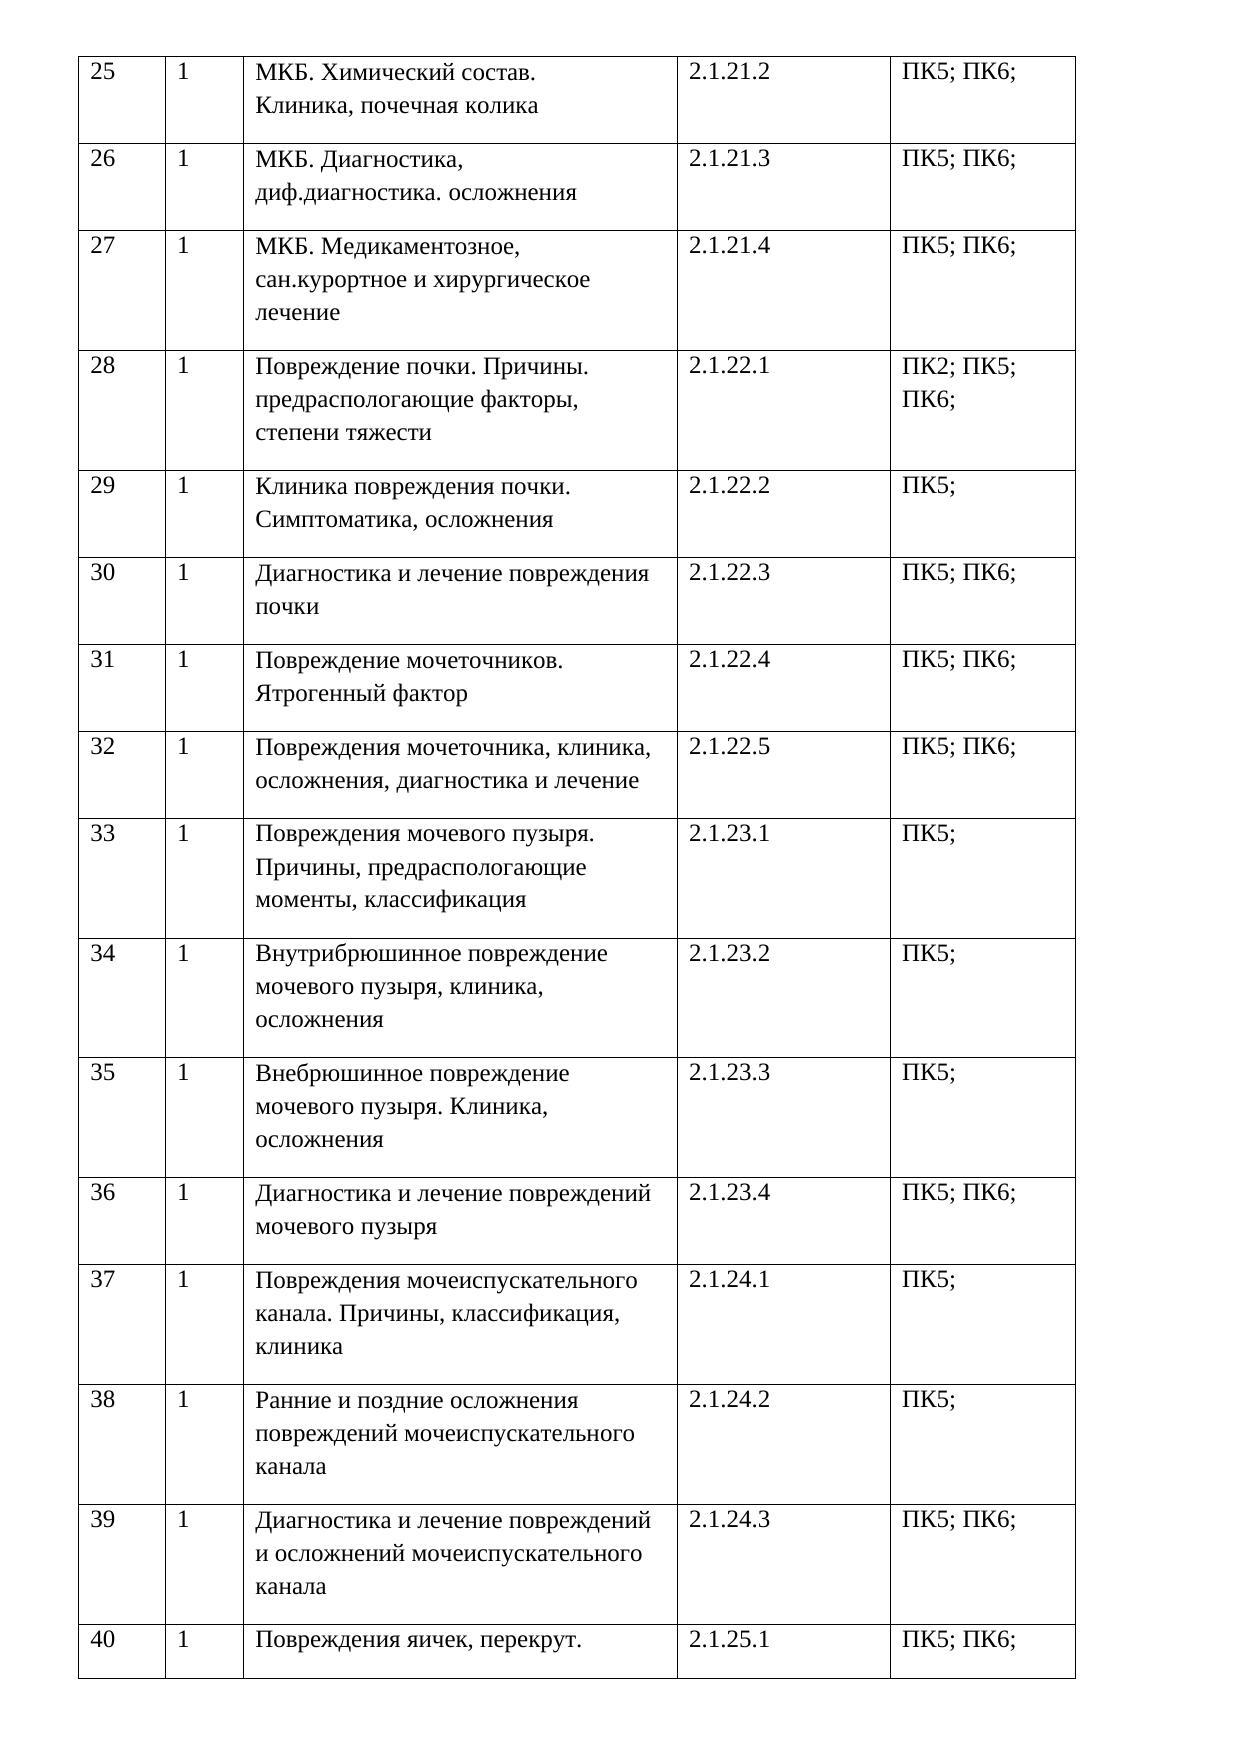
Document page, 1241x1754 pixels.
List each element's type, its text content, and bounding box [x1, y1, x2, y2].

table_header ПК5; ПК6; [891, 57, 1075, 143]
table_cell 32 [79, 732, 165, 817]
table_cell 2.1.24.3 [678, 1505, 890, 1624]
table_cell 1 [166, 939, 243, 1057]
table_cell 34 [79, 939, 165, 1057]
table_cell 1 [166, 645, 243, 731]
table_cell 1 [166, 558, 243, 644]
table_cell 35 [79, 1058, 165, 1177]
table_cell Повреждение почки. Причины. предраспологающие факторы, степени тяжести [244, 351, 677, 470]
table_cell ПК5; [891, 1265, 1075, 1384]
table_cell 1 [166, 732, 243, 817]
table_cell ПК5; ПК6; [891, 1178, 1075, 1264]
table_cell 1 [166, 1265, 243, 1384]
table_cell 1 [166, 144, 243, 230]
table_cell Диагностика и лечение повреждения почки [244, 558, 677, 644]
table_cell 1 [166, 1058, 243, 1177]
table_cell ПК5; [891, 819, 1075, 937]
table_header 1 [166, 57, 243, 143]
table_header 2.1.21.2 [678, 57, 890, 143]
table_cell Внебрюшинное повреждение мочевого пузыря. Клиника, осложнения [244, 1058, 677, 1177]
table_cell Диагностика и лечение повреждений мочевого пузыря [244, 1178, 677, 1264]
table_cell МКБ. Медикаментозное, сан.курортное и хирургическое лечение [244, 231, 677, 350]
table_cell 29 [79, 471, 165, 557]
table_cell 1 [166, 351, 243, 470]
table_cell ПК5; [891, 1058, 1075, 1177]
table_cell ПК5; [891, 471, 1075, 557]
table_cell 26 [79, 144, 165, 230]
table_cell 27 [79, 231, 165, 350]
table_cell 37 [79, 1265, 165, 1384]
table_cell 1 [166, 1178, 243, 1264]
table_cell ПК5; [891, 939, 1075, 1057]
table_cell ПК5; ПК6; [891, 1505, 1075, 1624]
table_header 25 [79, 57, 165, 143]
table_cell Ранние и поздние осложнения повреждений мочеиспускательного канала [244, 1385, 677, 1504]
table_cell Повреждения мочеиспускательного канала. Причины, классификация, клиника [244, 1265, 677, 1384]
table_cell 38 [79, 1385, 165, 1504]
table_cell 31 [79, 645, 165, 731]
table_cell 33 [79, 819, 165, 937]
table_header МКБ. Химический состав. Клиника, почечная колика [244, 57, 677, 143]
table_cell 39 [79, 1505, 165, 1624]
table_cell 2.1.23.1 [678, 819, 890, 937]
table_cell 2.1.23.3 [678, 1058, 890, 1177]
table_cell 2.1.25.1 [678, 1625, 890, 1678]
table_cell Повреждения мочеточника, клиника, осложнения, диагностика и лечение [244, 732, 677, 817]
table_cell 2.1.22.3 [678, 558, 890, 644]
table_cell 2.1.23.4 [678, 1178, 890, 1264]
table_cell 2.1.21.4 [678, 231, 890, 350]
table_cell 36 [79, 1178, 165, 1264]
table_cell 2.1.23.2 [678, 939, 890, 1057]
table_cell 40 [79, 1625, 165, 1678]
table_cell 1 [166, 1385, 243, 1504]
table_cell ПК2; ПК5; ПК6; [891, 351, 1075, 470]
table_cell 2.1.21.3 [678, 144, 890, 230]
table_cell ПК5; ПК6; [891, 1625, 1075, 1678]
table_cell ПК5; ПК6; [891, 558, 1075, 644]
table_cell Повреждения мочевого пузыря. Причины, предраспологающие моменты, классификация [244, 819, 677, 937]
table_cell 2.1.22.2 [678, 471, 890, 557]
table_cell 1 [166, 1505, 243, 1624]
table_cell Клиника повреждения почки. Симптоматика, осложнения [244, 471, 677, 557]
table_cell ПК5; ПК6; [891, 645, 1075, 731]
table_cell 1 [166, 1625, 243, 1678]
table_cell 2.1.24.1 [678, 1265, 890, 1384]
table_cell 2.1.22.4 [678, 645, 890, 731]
table_cell 1 [166, 471, 243, 557]
table_cell Повреждение мочеточников. Ятрогенный фактор [244, 645, 677, 731]
table_cell Повреждения яичек, перекрут. [244, 1625, 677, 1678]
table_cell 2.1.22.1 [678, 351, 890, 470]
table_cell ПК5; ПК6; [891, 144, 1075, 230]
table_cell 1 [166, 819, 243, 937]
table_cell ПК5; ПК6; [891, 231, 1075, 350]
table_cell 2.1.22.5 [678, 732, 890, 817]
table_cell 2.1.24.2 [678, 1385, 890, 1504]
table_cell 30 [79, 558, 165, 644]
table_cell Диагностика и лечение повреждений и осложнений мочеиспускательного канала [244, 1505, 677, 1624]
table_cell 1 [166, 231, 243, 350]
table_cell ПК5; [891, 1385, 1075, 1504]
table_cell МКБ. Диагностика, диф.диагностика. осложнения [244, 144, 677, 230]
table_cell 28 [79, 351, 165, 470]
table_cell ПК5; ПК6; [891, 732, 1075, 817]
table_cell Внутрибрюшинное повреждение мочевого пузыря, клиника, осложнения [244, 939, 677, 1057]
